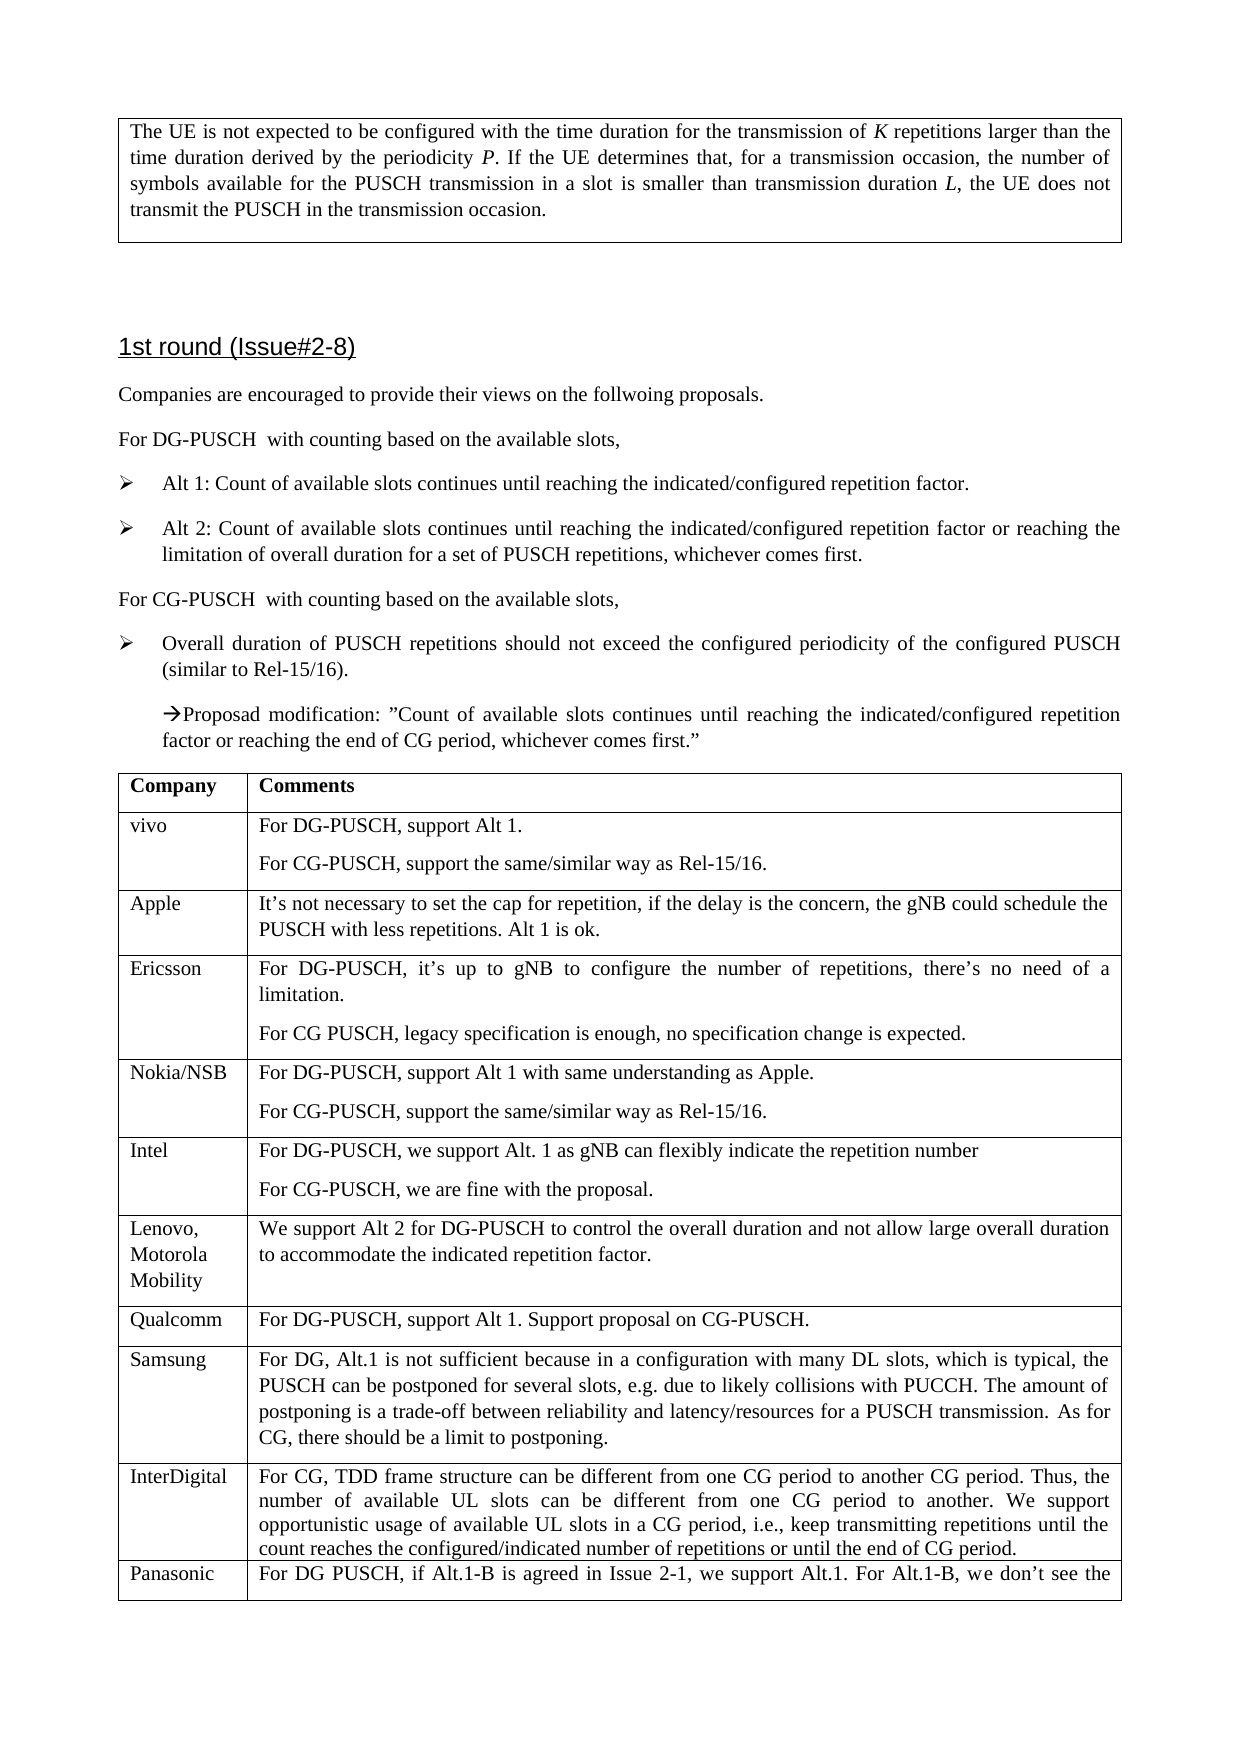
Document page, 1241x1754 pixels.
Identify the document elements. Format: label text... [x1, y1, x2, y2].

list Proposad modification: ”Count of available slots continues until reaching the indicated/configured repetition factor or reaching the end of CG period, whichever comes first.” [162, 702, 1122, 752]
table_cell For DG-PUSCH, it’s up to gNB to configure the number of repetitions, there’s no need of a limitation. For CG PUSCH, legacy specification is enough, no specification change is expected. [248, 956, 1121, 1059]
list Overall duration of PUSCH repetitions should not exceed the configured periodicity of the configured PUSCH (similar to Rel-15/16). [118, 631, 1122, 681]
table_cell Nokia/NSB [119, 1060, 247, 1137]
table_header Comments [248, 774, 1121, 812]
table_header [119, 119, 1121, 242]
table_cell Qualcomm [119, 1307, 247, 1346]
table_cell Apple [119, 891, 247, 955]
table_header Company [119, 774, 247, 812]
list Alt 1: Count of available slots continues until reaching the indicated/configured repetition factor. [118, 471, 1122, 495]
table_cell For DG-PUSCH, support Alt 1 with same understanding as Apple. For CG-PUSCH, support the same/similar way as Rel-15/16. [248, 1060, 1121, 1137]
table_cell For DG-PUSCH, we support Alt. 1 as gNB can flexibly indicate the repetition number For CG-PUSCH, we are fine with the proposal. [248, 1138, 1121, 1215]
table_cell Panasonic [119, 1561, 247, 1600]
table_cell Lenovo, Motorola Mobility [119, 1216, 247, 1306]
text For CG-PUSCH with counting based on the available slots, [118, 586, 1122, 611]
table_cell Intel [119, 1138, 247, 1215]
table_cell It’s not necessary to set the cap for repetition, if the delay is the concern, the gNB could schedule the PUSCH with less repetitions. Alt 1 is ok. [248, 891, 1121, 955]
text Companies are encouraged to provide their views on the follwoing proposals. [118, 382, 1122, 406]
list Alt 2: Count of available slots continues until reaching the indicated/configured repetition factor or reaching the limitation of overall duration for a set of PUSCH repetitions, whichever comes first. [118, 516, 1122, 566]
table_cell We support Alt 2 for DG-PUSCH to control the overall duration and not allow large overall duration to accommodate the indicated repetition factor. [248, 1216, 1121, 1306]
table_cell For CG, TDD frame structure can be different from one CG period to another CG period. Thus, the number of available UL slots can be different from one CG period to another. We support opportunistic usage of available UL slots in a CG period, i.e., keep transmitting repetitions until the count reaches the configured/indicated number of repetitions or until the end of CG period. [248, 1464, 1121, 1560]
table_cell Samsung [119, 1347, 247, 1463]
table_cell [248, 1561, 1121, 1600]
table_cell InterDigital [119, 1464, 247, 1560]
table_cell vivo [119, 813, 247, 890]
table_cell Ericsson [119, 956, 247, 1059]
table_cell For DG-PUSCH, support Alt 1. Support proposal on CG-PUSCH. [248, 1307, 1121, 1346]
table_cell For DG, Alt.1 is not sufficient because in a configuration with many DL slots, which is typical, the PUSCH can be postponed for several slots, e.g. due to likely collisions with PUCCH. The amount of postponing is a trade-off between reliability and latency/resources for a PUSCH transmission. As for CG, there should be a limit to postponing. [248, 1347, 1121, 1463]
text For DG-PUSCH with counting based on the available slots, [118, 426, 1122, 451]
table_cell For DG-PUSCH, support Alt 1. For CG-PUSCH, support the same/similar way as Rel-15/16. [248, 813, 1121, 890]
text 1st round (Issue#2-8) [118, 332, 1122, 361]
